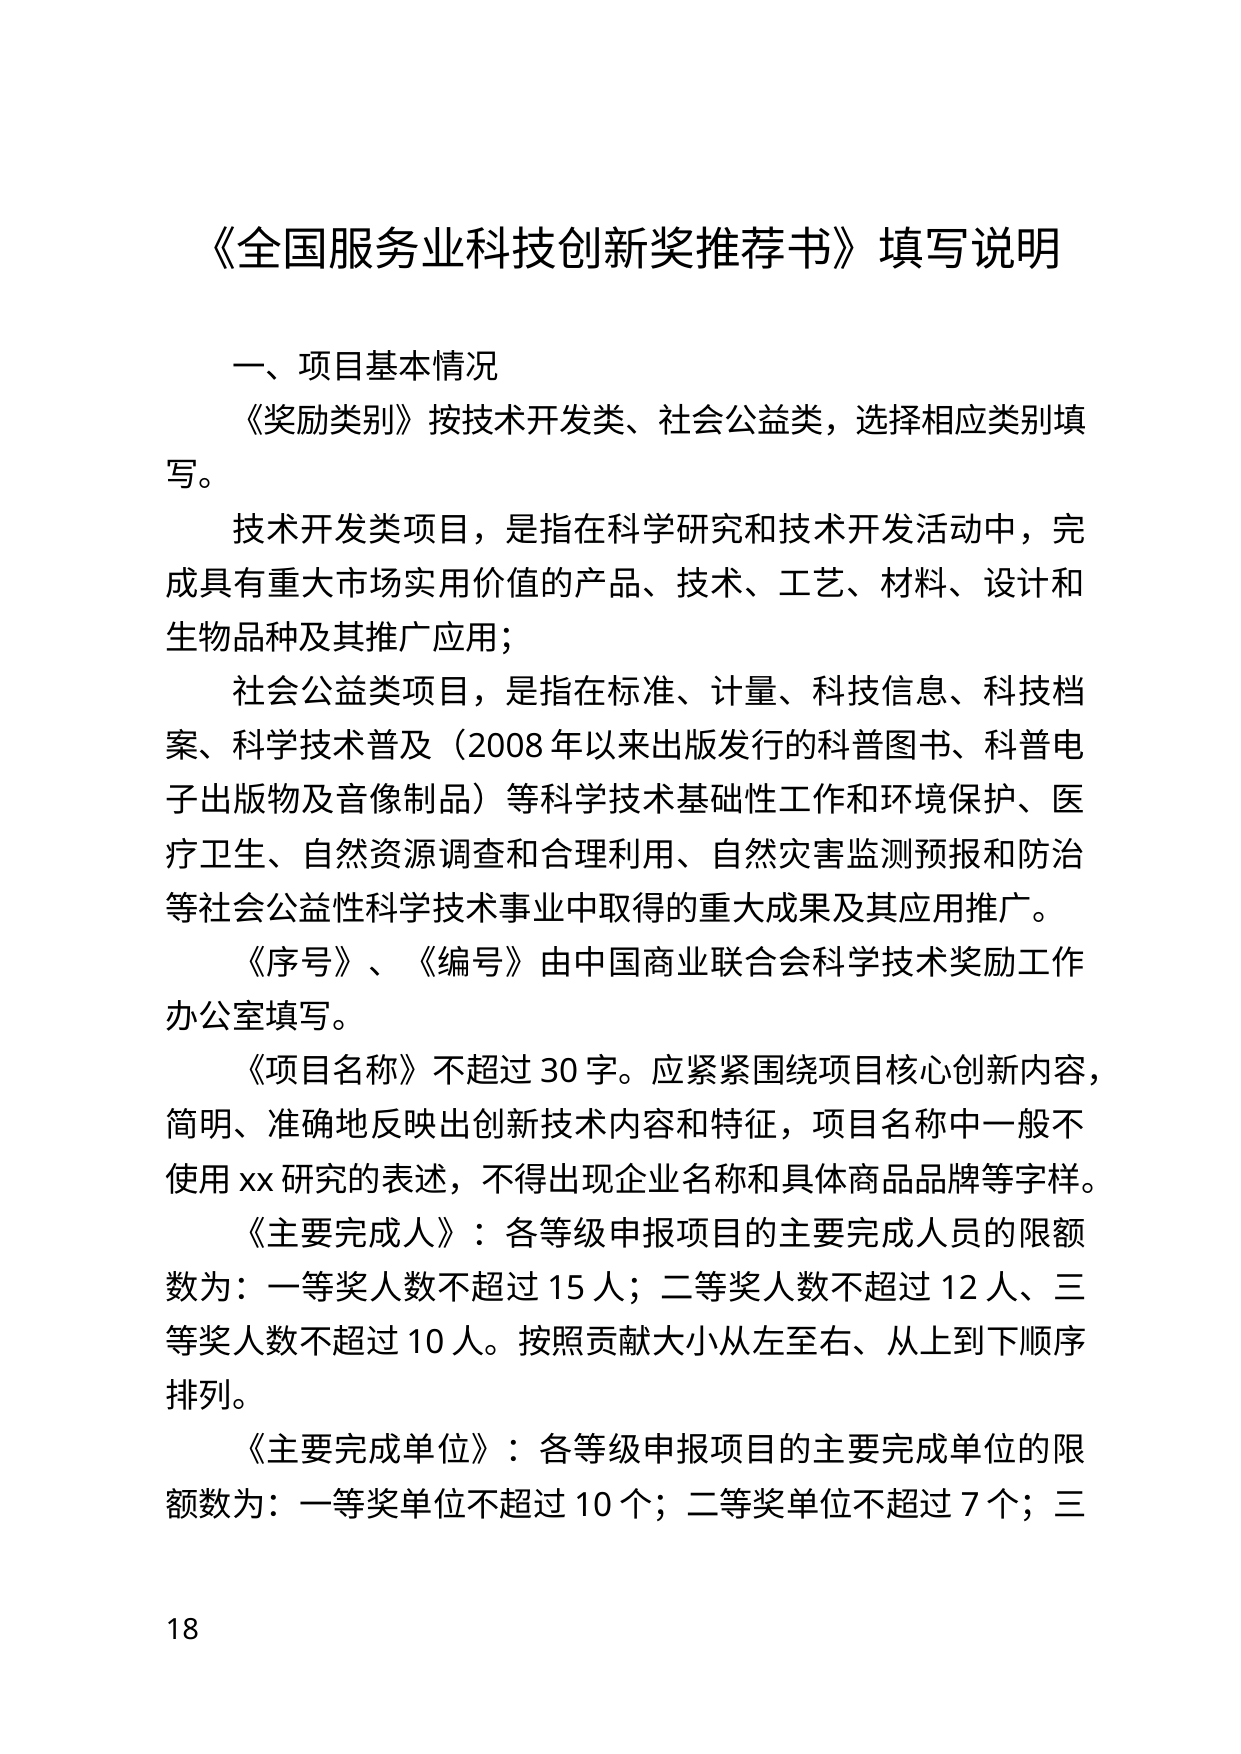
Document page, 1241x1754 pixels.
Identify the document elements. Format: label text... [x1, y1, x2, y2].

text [165, 1418, 1087, 1527]
text 《序号》、《编号》由中国商业联合会科学技术奖励工作办公室填写。 [165, 931, 1087, 1039]
text 社会公益类项目，是指在标准、计量、科技信息、科技档案、科学技术普及（2008年以来出版发行的科普图书、科普电子出版物及音像制品）等科学技术基础性工作和环境保护、医疗卫生、自然资源调查和合理利用、自然灾害监测预报和防治等社会公益性科学技术事业中取得的重大成果及其应用推广。 [165, 660, 1087, 931]
text 《全国服务业科技创新奖推荐书》填写说明 [165, 218, 1087, 277]
text 《奖励类别》按技术开发类、社会公益类，选择相应类别填写。 [165, 389, 1087, 498]
text 《项目名称》不超过30字。应紧紧围绕项目核心创新内容，简明、准确地反映出创新技术内容和特征，项目名称中一般不使用xx研究的表述，不得出现企业名称和具体商品品牌等字样。 [165, 1039, 1087, 1202]
text 技术开发类项目，是指在科学研究和技术开发活动中，完成具有重大市场实用价值的产品、技术、工艺、材料、设计和生物品种及其推广应用； [165, 498, 1087, 660]
text 一、项目基本情况 [165, 335, 1087, 389]
text 《主要完成人》：各等级申报项目的主要完成人员的限额数为：一等奖人数不超过15人；二等奖人数不超过12人、三等奖人数不超过10人。按照贡献大小从左至右、从上到下顺序排列。 [165, 1202, 1087, 1418]
